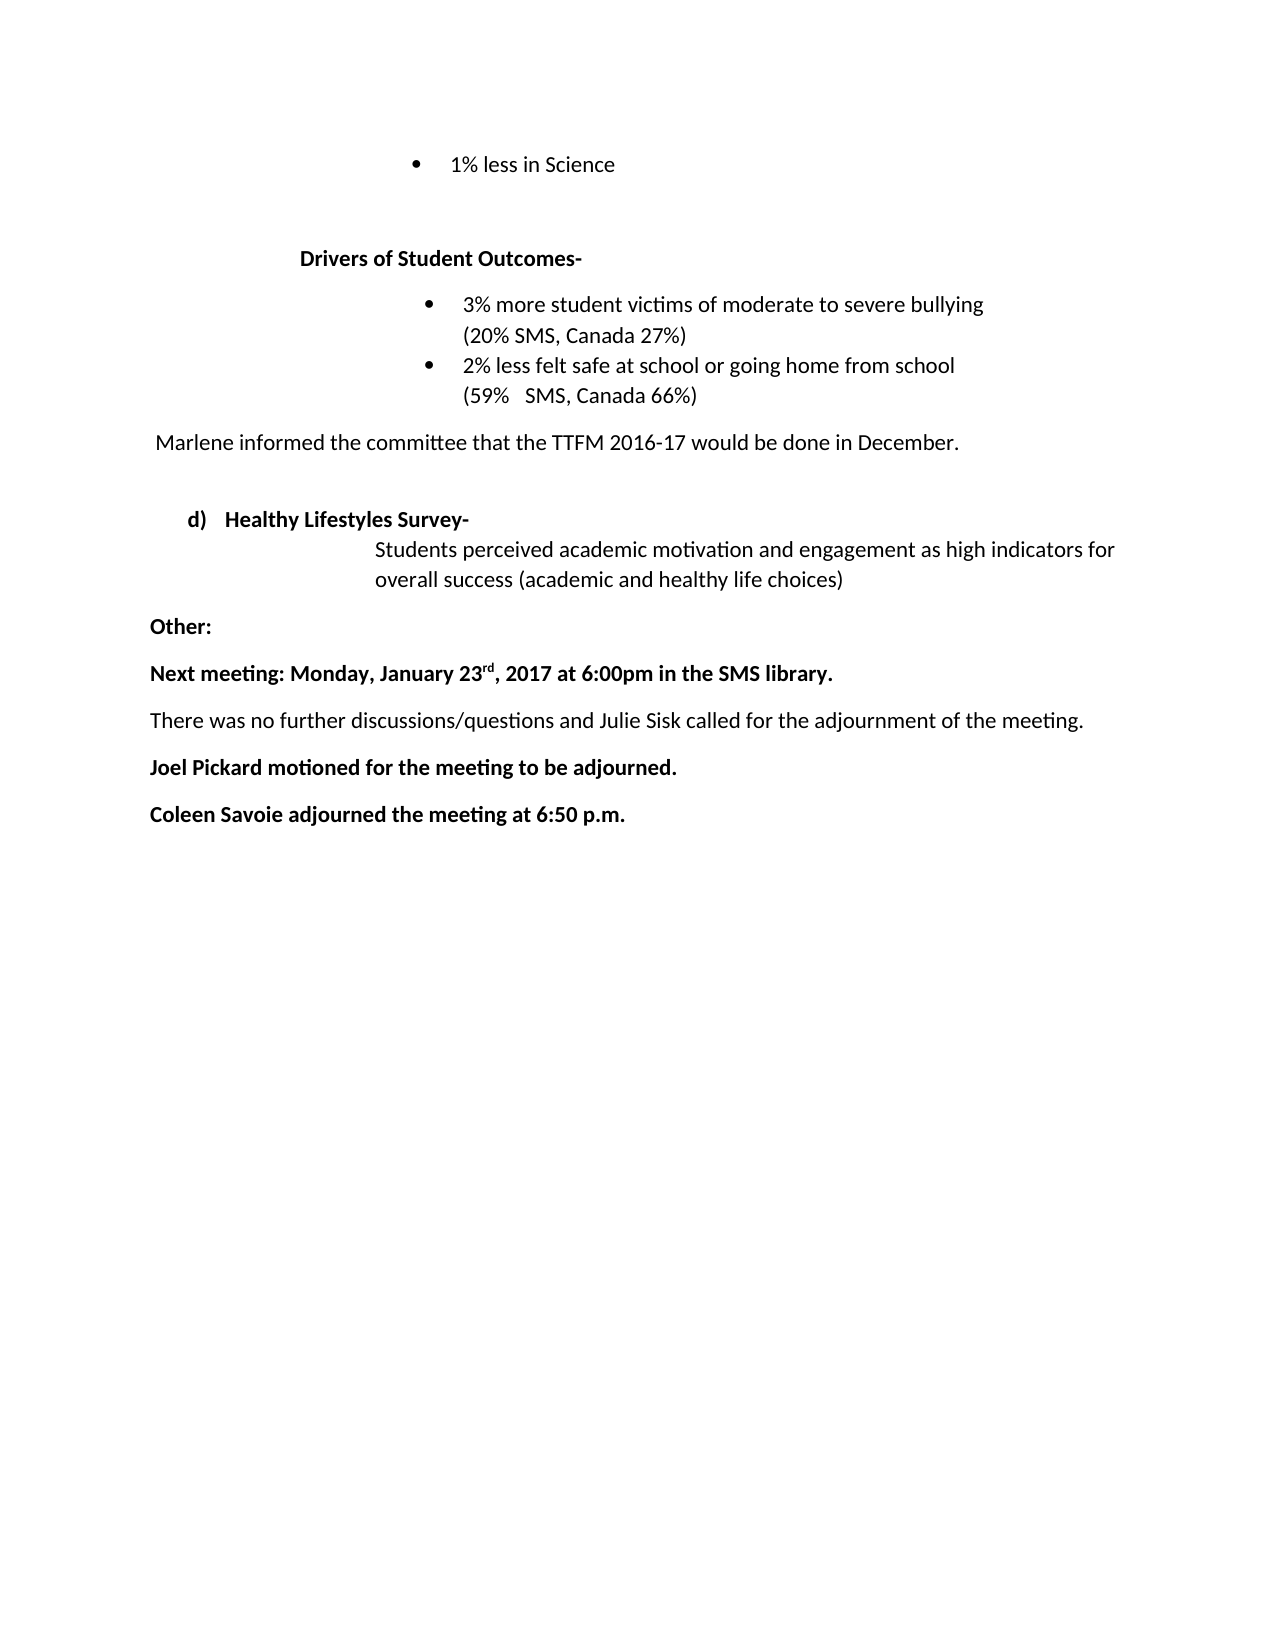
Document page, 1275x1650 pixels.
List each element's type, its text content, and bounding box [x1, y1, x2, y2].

text There was no further discussions/questions and Julie Sisk called for the adjournment of the meeting. [150, 706, 1125, 734]
text Other: [150, 612, 1125, 641]
text Next meeting: Monday, January 23rd, 2017 at 6:00pm in the SMS library. [150, 659, 1125, 687]
list (20% SMS, Canada 27%) [463, 321, 1125, 349]
list Students perceived academic motivation and engagement as high indicators for overall success (academic and healthy life choices) [375, 535, 1125, 594]
list Healthy Lifestyles Survey- [187, 505, 1125, 533]
list 2% less felt safe at school or going home from school [425, 351, 1125, 379]
list 3% more student victims of moderate to severe bullying [425, 291, 1125, 319]
list 1% less in Science [412, 150, 1125, 178]
text Coleen Savoie adjourned the meeting at 6:50 p.m. [150, 800, 1125, 828]
text Drivers of Student Outcomes- [300, 244, 1125, 272]
list (59% SMS, Canada 66%) [463, 381, 1125, 409]
text Marlene informed the committee that the TTFM 2016-17 would be done in December. [150, 428, 1125, 456]
text Joel Pickard motioned for the meeting to be adjourned. [150, 753, 1125, 781]
